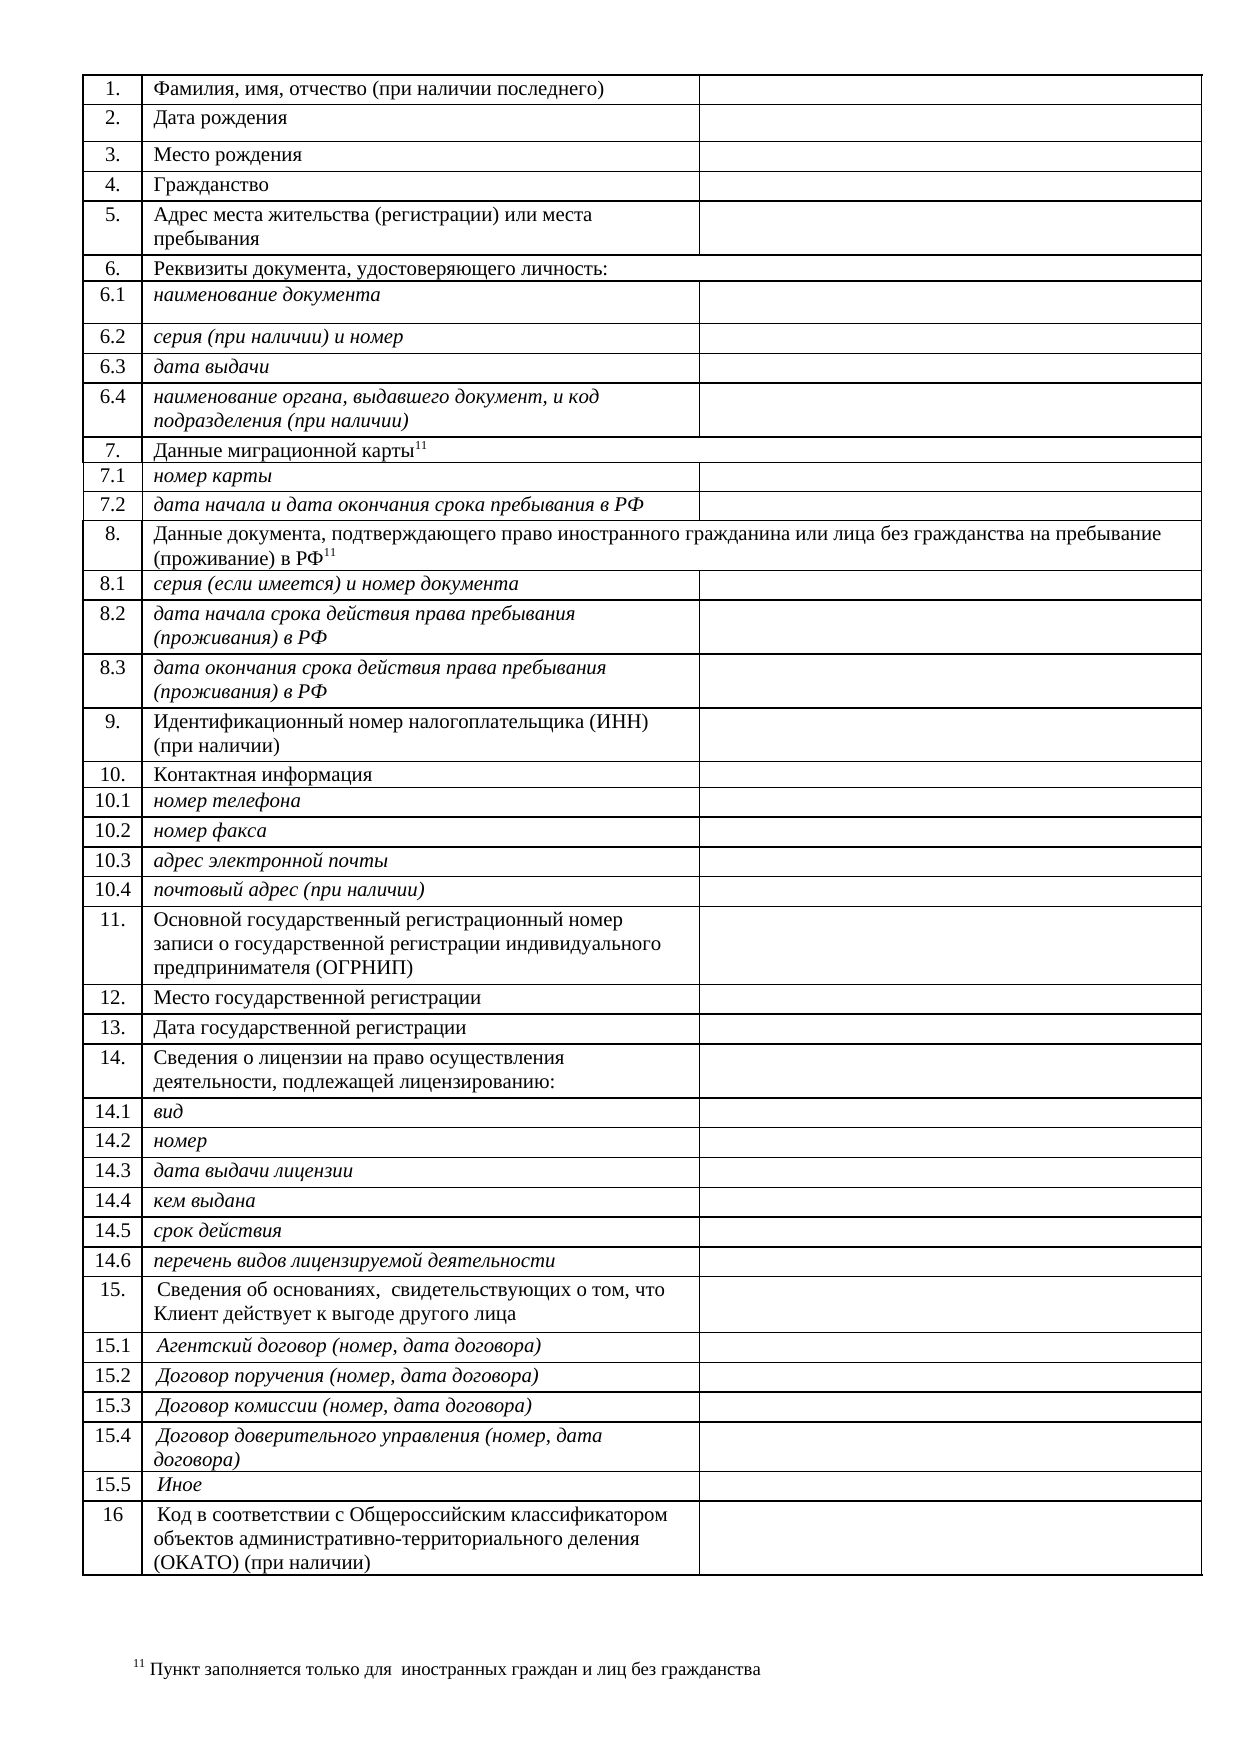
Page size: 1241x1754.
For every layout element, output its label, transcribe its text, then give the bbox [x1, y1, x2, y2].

table_cell перечень видов лицензируемой деятельности [143, 1248, 699, 1276]
table_cell 14.6 [84, 1248, 141, 1276]
table_cell [700, 762, 1201, 786]
table_cell Место государственной регистрации [143, 985, 699, 1013]
table_cell [700, 1045, 1201, 1097]
table_cell Договор поручения (номер, дата договора) [143, 1363, 699, 1391]
table_cell 8.1 [84, 571, 141, 599]
table_cell [700, 1393, 1201, 1421]
table_cell 7.2 [84, 492, 142, 520]
table_cell Договор комиссии (номер, дата договора) [143, 1393, 699, 1421]
table_cell Данные миграционной карты [143, 438, 1201, 462]
table_cell 10.1 [84, 788, 141, 816]
table_cell 16 [84, 1502, 141, 1574]
table_cell 14. [84, 1045, 141, 1097]
table_cell 11. [84, 907, 141, 983]
table_cell 14.5 [84, 1218, 141, 1246]
table_cell [700, 1188, 1201, 1216]
table_cell наименование документа [143, 282, 699, 323]
table_cell 3. [84, 142, 141, 171]
table_header 1. [84, 76, 141, 104]
table_cell 4. [84, 172, 141, 200]
table_cell Адрес места жительства (регистрации) или места пребывания [143, 202, 699, 254]
table_cell [700, 354, 1201, 382]
table_cell дата окончания срока действия права пребывания (проживания) в РФ [143, 655, 699, 707]
table_cell Дата рождения [143, 105, 699, 141]
table_cell Реквизиты документа, удостоверяющего личность: [143, 256, 1201, 280]
table_cell [700, 282, 1201, 323]
table_cell Сведения о лицензии на право осуществления деятельности, подлежащей лицензированию: [143, 1045, 699, 1097]
table_cell Основной государственный регистрационный номер записи о государственной регистрации индивидуального предпринимателя (ОГРНИП) [143, 907, 699, 983]
table_cell [700, 1015, 1201, 1043]
table_cell [700, 709, 1201, 761]
table_cell 15. [84, 1277, 141, 1332]
table_cell [700, 818, 1201, 846]
table_cell [700, 1472, 1201, 1500]
table_cell 6.3 [84, 354, 141, 382]
table_cell 10.4 [84, 877, 141, 906]
table_cell 12. [84, 985, 141, 1013]
table_cell [700, 601, 1201, 653]
table_cell 15.4 [84, 1423, 141, 1471]
table_cell Дата государственной регистрации [143, 1015, 699, 1043]
table_cell дата начала срока действия права пребывания (проживания) в РФ [143, 601, 699, 653]
table_cell кем выдана [143, 1188, 699, 1216]
table_cell 14.4 [84, 1188, 141, 1216]
table_cell номер карты [143, 463, 699, 491]
table_cell номер телефона [143, 788, 699, 816]
table_cell 8.2 [84, 601, 141, 653]
table_cell 15.1 [84, 1333, 141, 1361]
table_cell 6. [84, 256, 141, 280]
table_cell [700, 105, 1201, 141]
table_cell [700, 1502, 1201, 1574]
table_cell [700, 877, 1201, 906]
table_cell [700, 907, 1201, 983]
table_cell Иное [143, 1472, 699, 1500]
table_cell Место рождения [143, 142, 699, 171]
table_cell 8. [84, 521, 141, 569]
table_cell [700, 172, 1201, 200]
table_cell Договор доверительного управления (номер, дата договора) [143, 1423, 699, 1471]
table_cell 10.3 [84, 848, 141, 876]
table_cell 6.2 [84, 324, 141, 352]
table_cell 15.2 [84, 1363, 141, 1391]
table_cell [700, 848, 1201, 876]
table_cell дата выдачи [143, 354, 699, 382]
table_cell 14.1 [84, 1099, 141, 1127]
table_cell [700, 1248, 1201, 1276]
table_cell Код в соответствии с Общероссийским классификатором объектов административно-территориального деления (ОКАТО) (при наличии) [143, 1502, 699, 1574]
table_cell Идентификационный номер налогоплательщика (ИНН) (при наличии) [143, 709, 699, 761]
table_header Фамилия, имя, отчество (при наличии последнего) [143, 76, 699, 104]
table_cell Сведения об основаниях, свидетельствующих о том, что Клиент действует к выгоде другого лица [143, 1277, 699, 1332]
table_cell 6.4 [84, 384, 141, 436]
table_cell [700, 202, 1201, 254]
table_header [700, 76, 1201, 104]
table_cell [700, 788, 1201, 816]
table_cell [700, 1218, 1201, 1246]
table_cell 13. [84, 1015, 141, 1043]
table_cell [700, 492, 1201, 520]
table_cell [700, 655, 1201, 707]
table_cell почтовый адрес (при наличии) [143, 877, 699, 906]
table_cell [700, 985, 1201, 1013]
table_cell адрес электронной почты [143, 848, 699, 876]
table_cell 7.1 [84, 463, 142, 491]
table_cell Данные документа, подтверждающего право иностранного гражданина или лица без гражданства на пребывание (проживание) в РФ11 [143, 521, 1201, 569]
table_cell серия (при наличии) и номер [143, 324, 699, 352]
table_cell номер факса [143, 818, 699, 846]
table_cell 15.5 [84, 1472, 141, 1500]
table_cell [700, 463, 1201, 491]
table_cell 6.1 [84, 282, 141, 323]
table_cell вид [143, 1099, 699, 1127]
table_cell 10.2 [84, 818, 141, 846]
table_cell [700, 142, 1201, 171]
table_cell [700, 384, 1201, 436]
table_cell [700, 1128, 1201, 1157]
table_cell [700, 324, 1201, 352]
table_cell 7. [84, 438, 141, 462]
table_cell [700, 571, 1201, 599]
table_cell 8.3 [84, 655, 141, 707]
table_cell 15.3 [84, 1393, 141, 1421]
table_cell срок действия [143, 1218, 699, 1246]
table_cell [700, 1099, 1201, 1127]
table_cell [700, 1158, 1201, 1186]
table_cell 10. [84, 762, 141, 786]
table_cell дата начала и дата окончания срока пребывания в РФ [143, 492, 699, 520]
table_cell [700, 1423, 1201, 1471]
table_cell 2. [84, 105, 141, 141]
table_cell 14.2 [84, 1128, 141, 1157]
table_cell 9. [84, 709, 141, 761]
table_cell серия (если имеется) и номер документа [143, 571, 699, 599]
table_cell Контактная информация [143, 762, 699, 786]
table_cell [700, 1363, 1201, 1391]
table_cell номер [143, 1128, 699, 1157]
table_cell дата выдачи лицензии [143, 1158, 699, 1186]
table_cell [700, 1277, 1201, 1332]
table_cell 14.3 [84, 1158, 141, 1186]
table_cell Гражданство [143, 172, 699, 200]
table_cell наименование органа, выдавшего документ, и код подразделения (при наличии) [143, 384, 699, 436]
table_cell Агентский договор (номер, дата договора) [143, 1333, 699, 1361]
table_cell 5. [84, 202, 141, 254]
table_cell [700, 1333, 1201, 1361]
